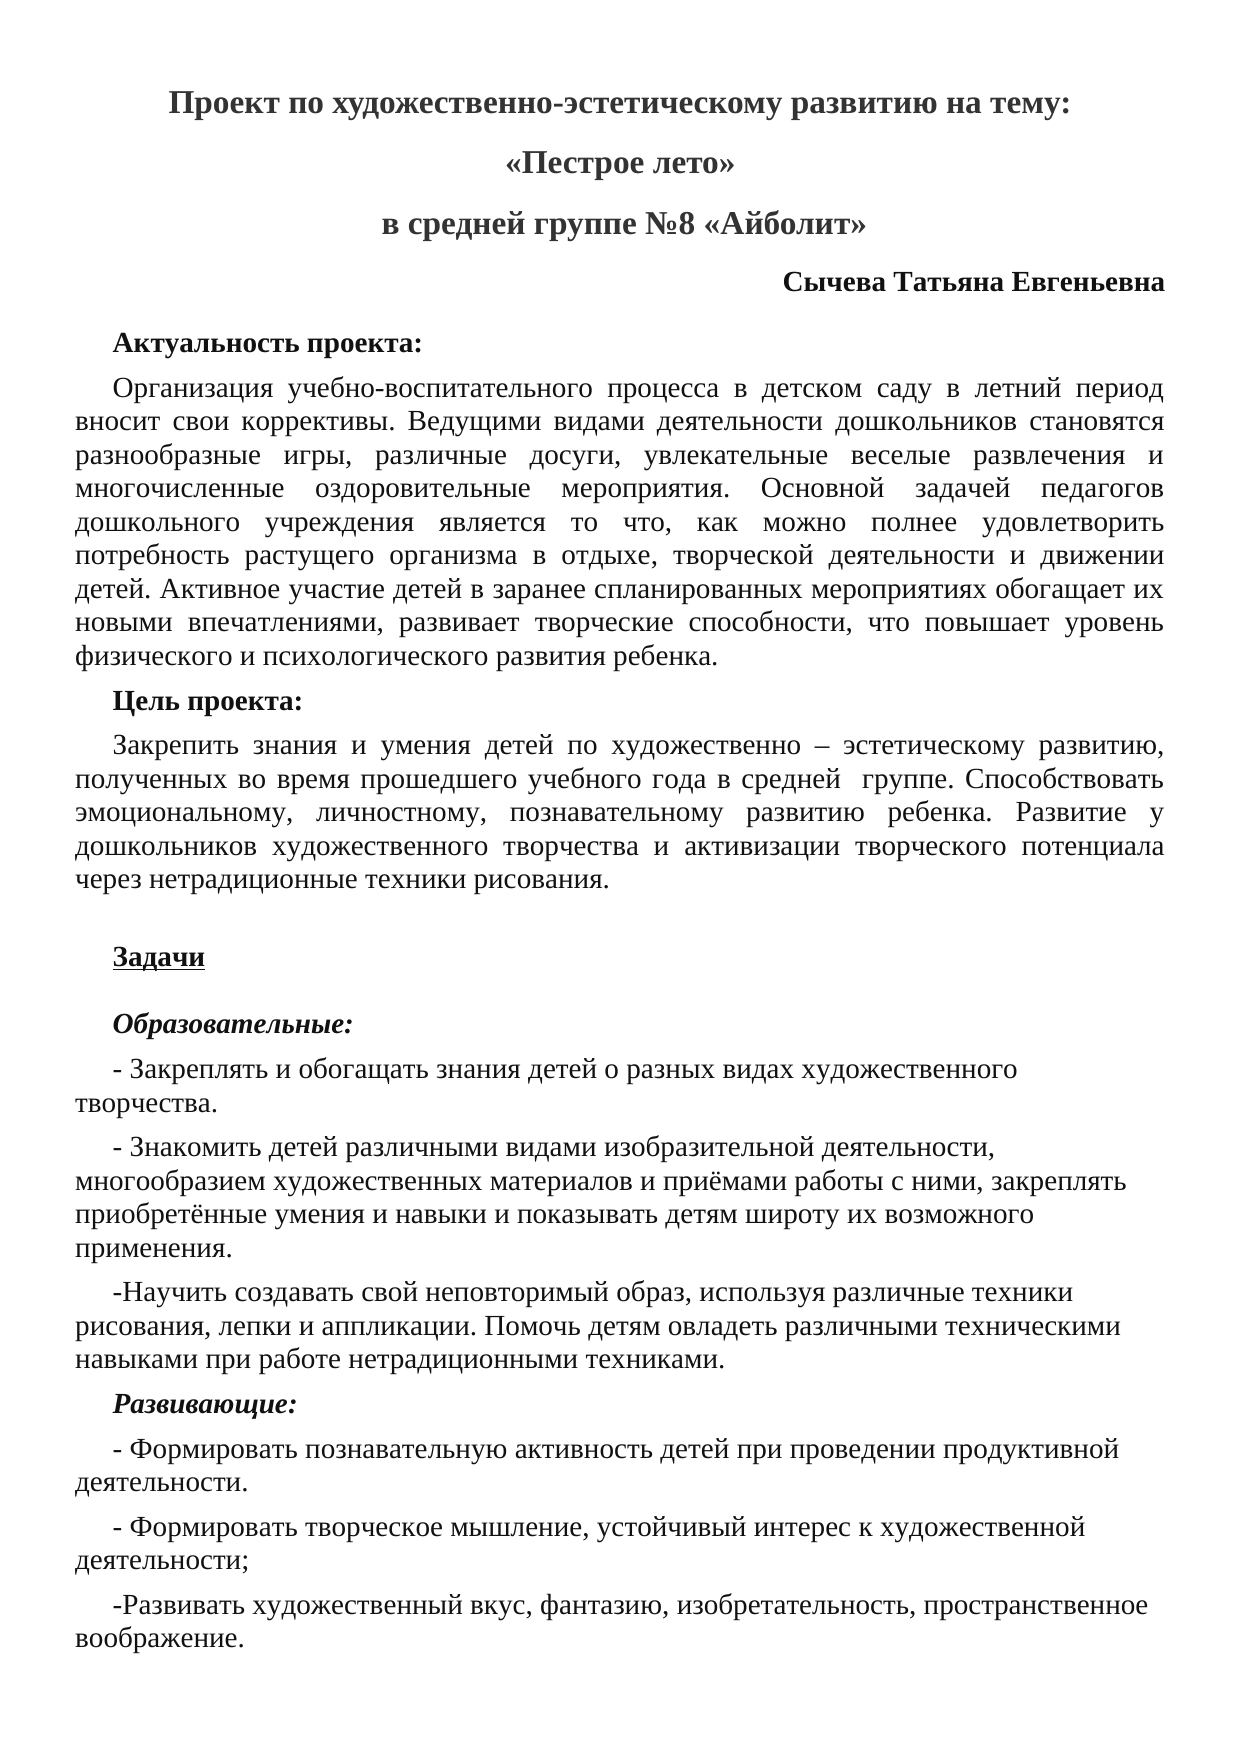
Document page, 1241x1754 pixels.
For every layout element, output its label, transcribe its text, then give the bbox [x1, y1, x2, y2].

text - Закреплять и обогащать знания детей о разных видах художественного творчества. [75, 1051, 1165, 1118]
text Задачи [75, 939, 1165, 973]
text -Развивать художественный вкус, фантазию, изобретательность, пространственное воображение. [75, 1587, 1165, 1654]
text Цель проекта: [75, 683, 1165, 716]
text - Формировать творческое мышление, устойчивый интерес к художественной деятельности; [75, 1509, 1165, 1576]
text Организация учебно-воспитательного процесса в детском саду в летний период вносит свои коррективы. Ведущими видами деятельности дошкольников становятся разнообразные игры, различные досуги, увлекательные веселые развлечения и многочисленные оздоровительные мероприятия. Основной задачей педагогов дошкольного учреждения является то что, как можно полнее удовлетворить потребность растущего организма в отдыхе, творческой деятельности и движении детей. Активное участие детей в заранее спланированных мероприятиях обогащает их новыми впечатлениями, развивает творческие способности, что повышает уровень физического и психологического развития ребенка. [75, 370, 1165, 672]
text Образовательные: [75, 1007, 1165, 1040]
text «Пестрое лето» [75, 143, 1165, 181]
text Сычева Татьяна Евгеньевна [75, 264, 1165, 325]
text Проект по художественно-эстетическому развитию на тему: [75, 82, 1165, 121]
text в средней группе №8 «Айболит» [75, 203, 1165, 242]
text - Формировать познавательную активность детей при проведении продуктивной деятельности. [75, 1431, 1165, 1498]
text Актуальность проекта: [75, 325, 1165, 359]
text -Научить создавать свой неповторимый образ, используя различные техники рисования, лепки и аппликации. Помочь детям овладеть различными техническими навыками при работе нетрадиционными техниками. [75, 1274, 1165, 1375]
text Закрепить знания и умения детей по художественно – эстетическому развитию, полученных во время прошедшего учебного года в средней группе. Способствовать эмоциональному, личностному, познавательному развитию ребенка. Развитие у дошкольников художественного творчества и активизации творческого потенциала через нетрадиционные техники рисования. [75, 727, 1165, 895]
text Развивающие: [75, 1386, 1165, 1420]
text - Знакомить детей различными видами изобразительной деятельности, многообразием художественных материалов и приёмами работы с ними, закреплять приобретённые умения и навыки и показывать детям широту их возможного применения. [75, 1129, 1165, 1263]
